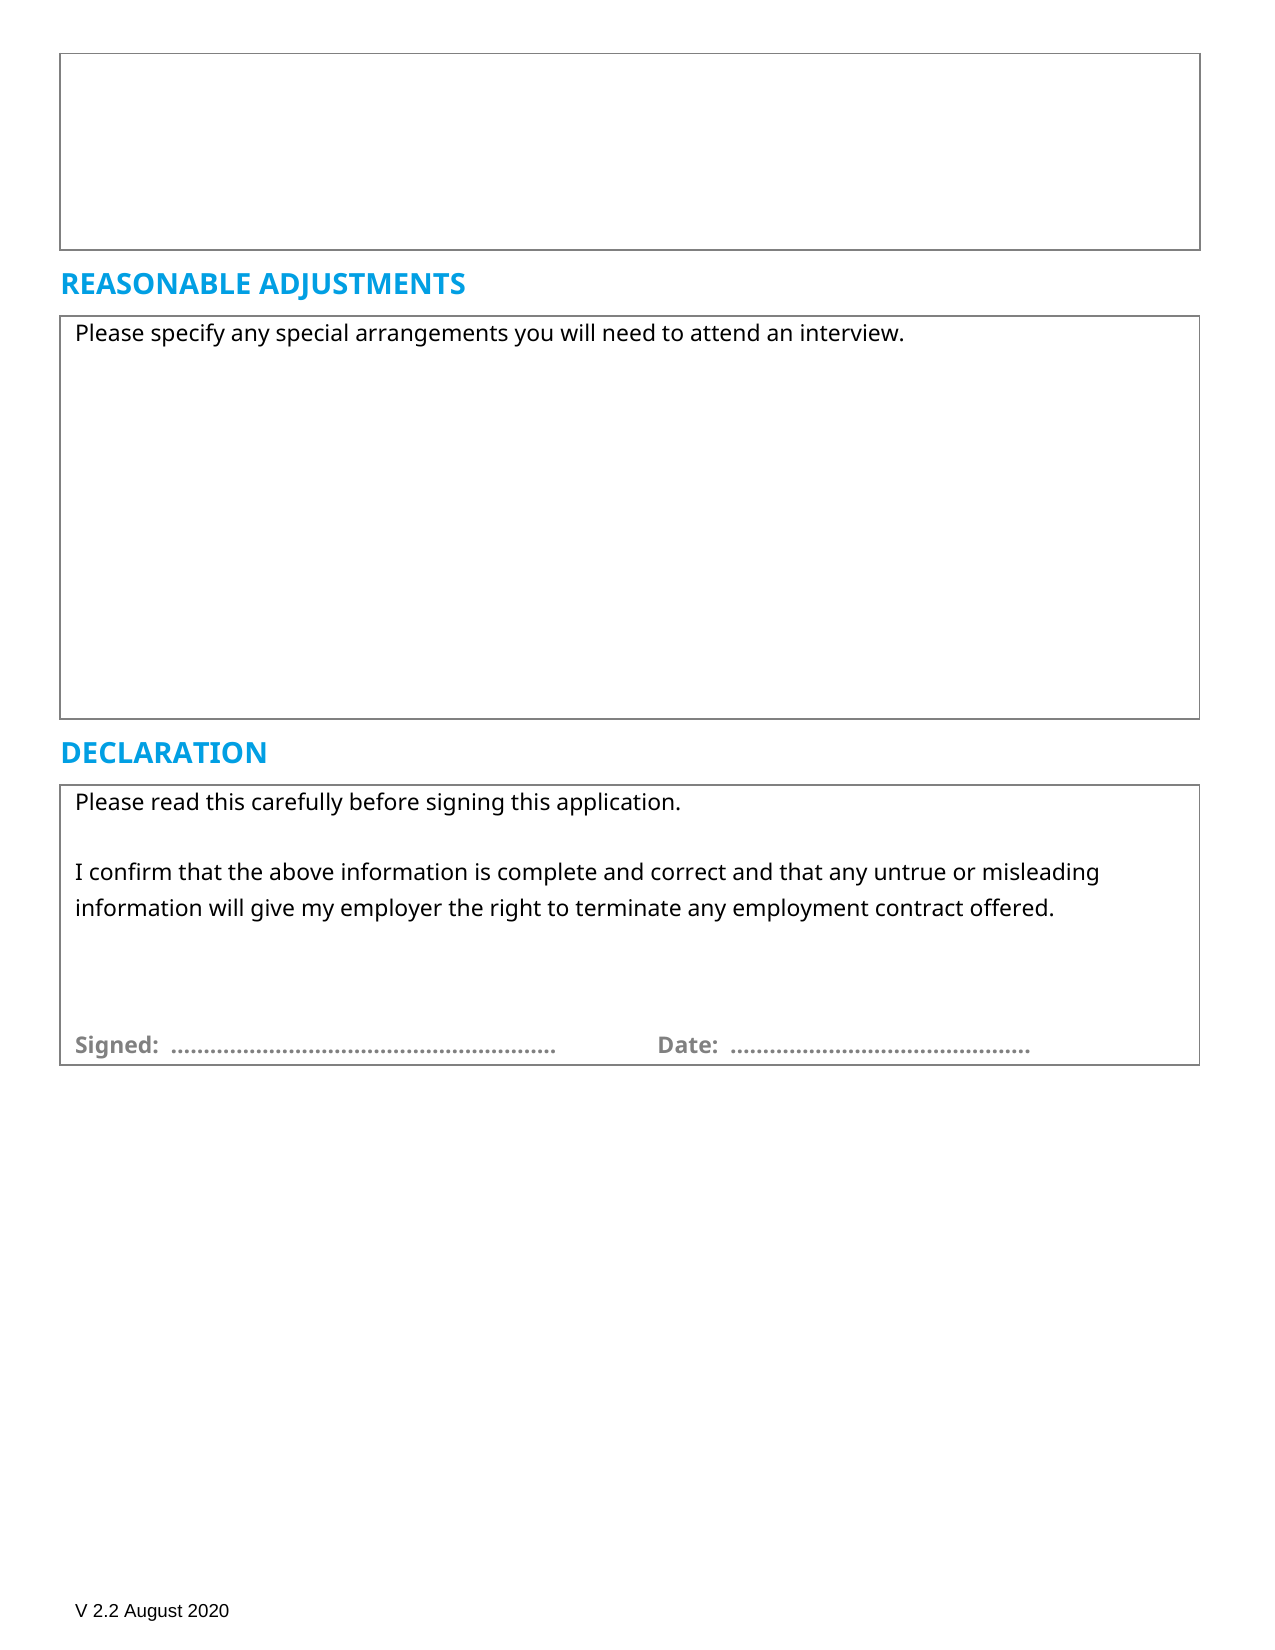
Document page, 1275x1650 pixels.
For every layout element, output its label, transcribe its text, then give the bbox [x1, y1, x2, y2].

text DECLARATION [60, 732, 1200, 772]
text REASONABLE ADJUSTMENTS [60, 263, 1200, 303]
table_header Please read this carefully before signing this application. I confirm that the above information is complete and correct and that any untrue or misleading information will give my employer the right to terminate any employment contract offered. Signed: ………………………………………………….. Date: ………………………………………. [61, 786, 1199, 1064]
table_header Please specify any special arrangements you will need to attend an interview. [61, 317, 1199, 718]
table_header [61, 54, 1199, 249]
